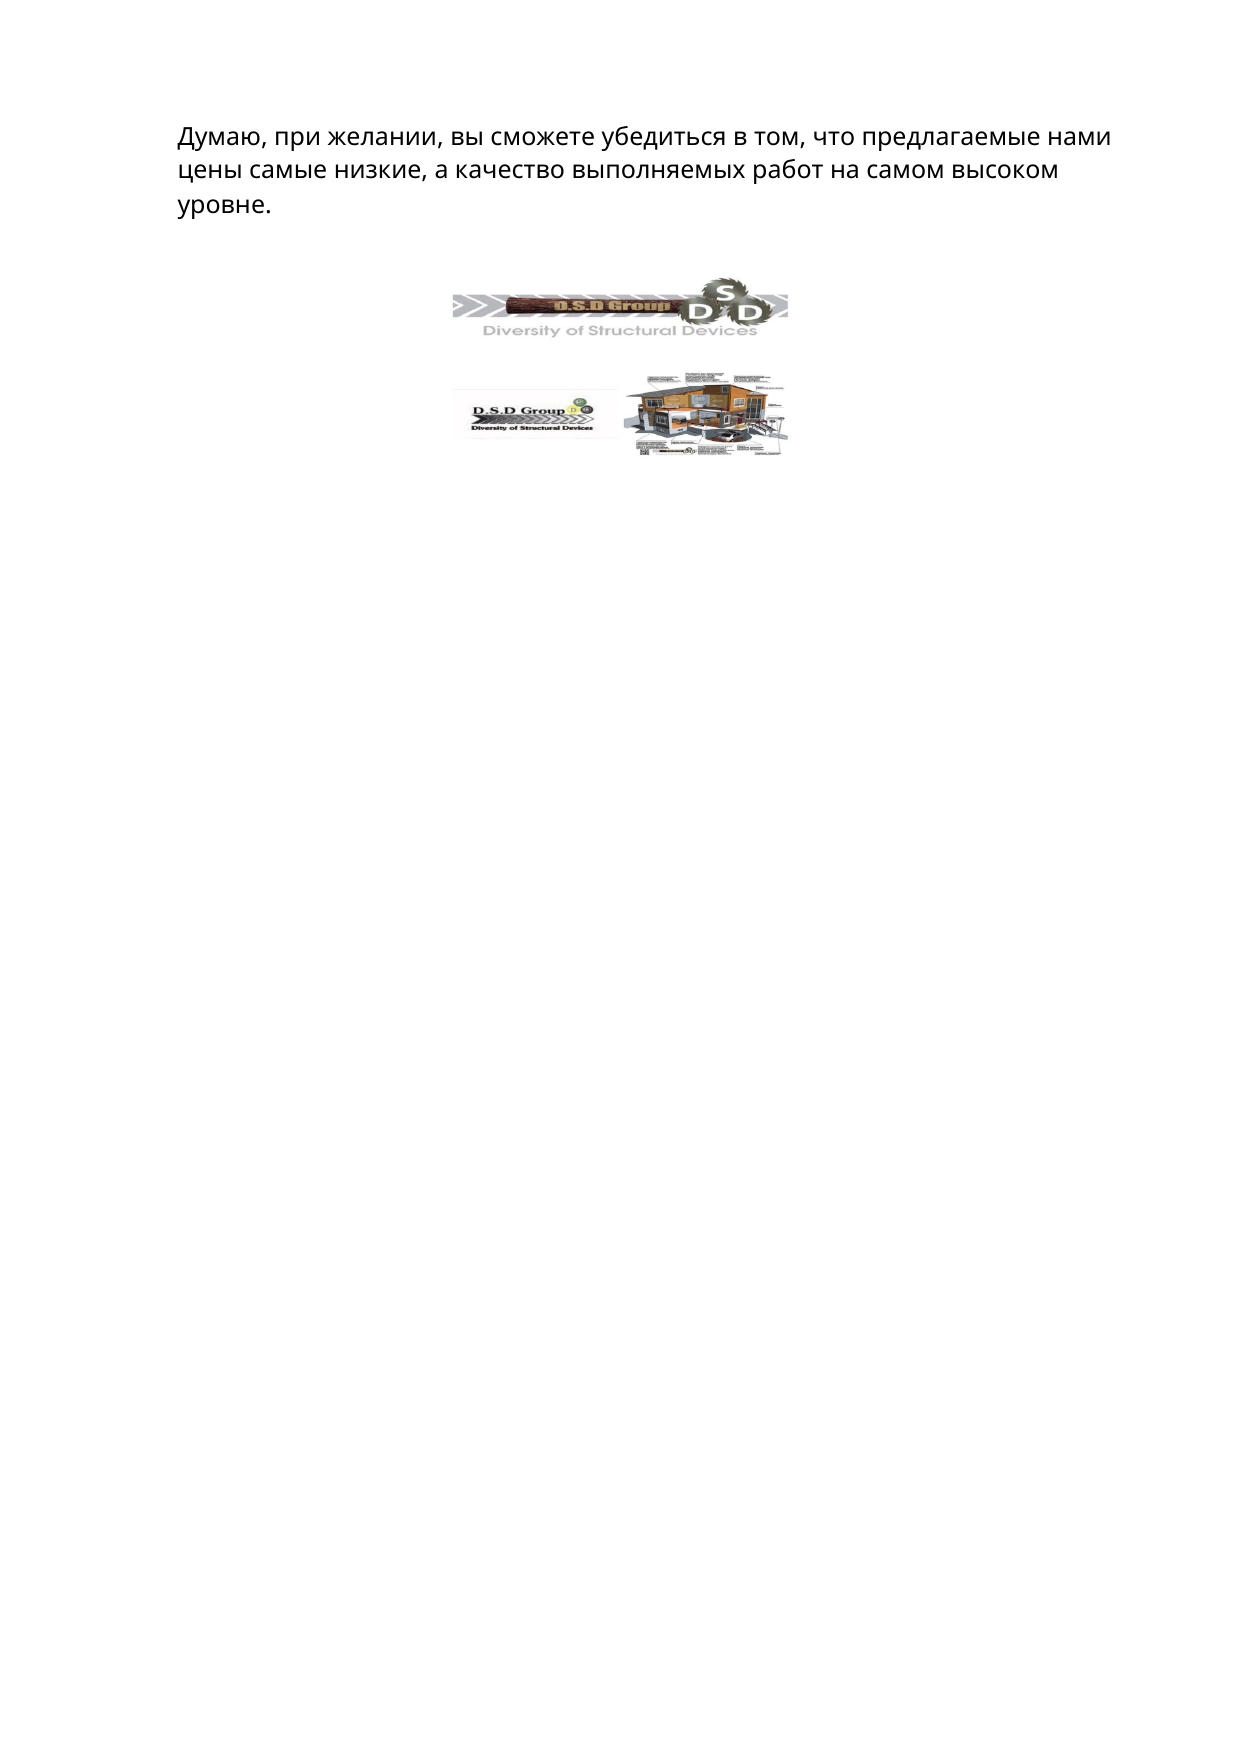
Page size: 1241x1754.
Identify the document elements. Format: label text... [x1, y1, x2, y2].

text Думаю, при желании, вы сможете убедиться в том, что предлагаемые нами цены самые низкие, а качество выполняемых работ на самом высоком уровне. [177, 118, 1152, 220]
picture [446, 249, 794, 470]
